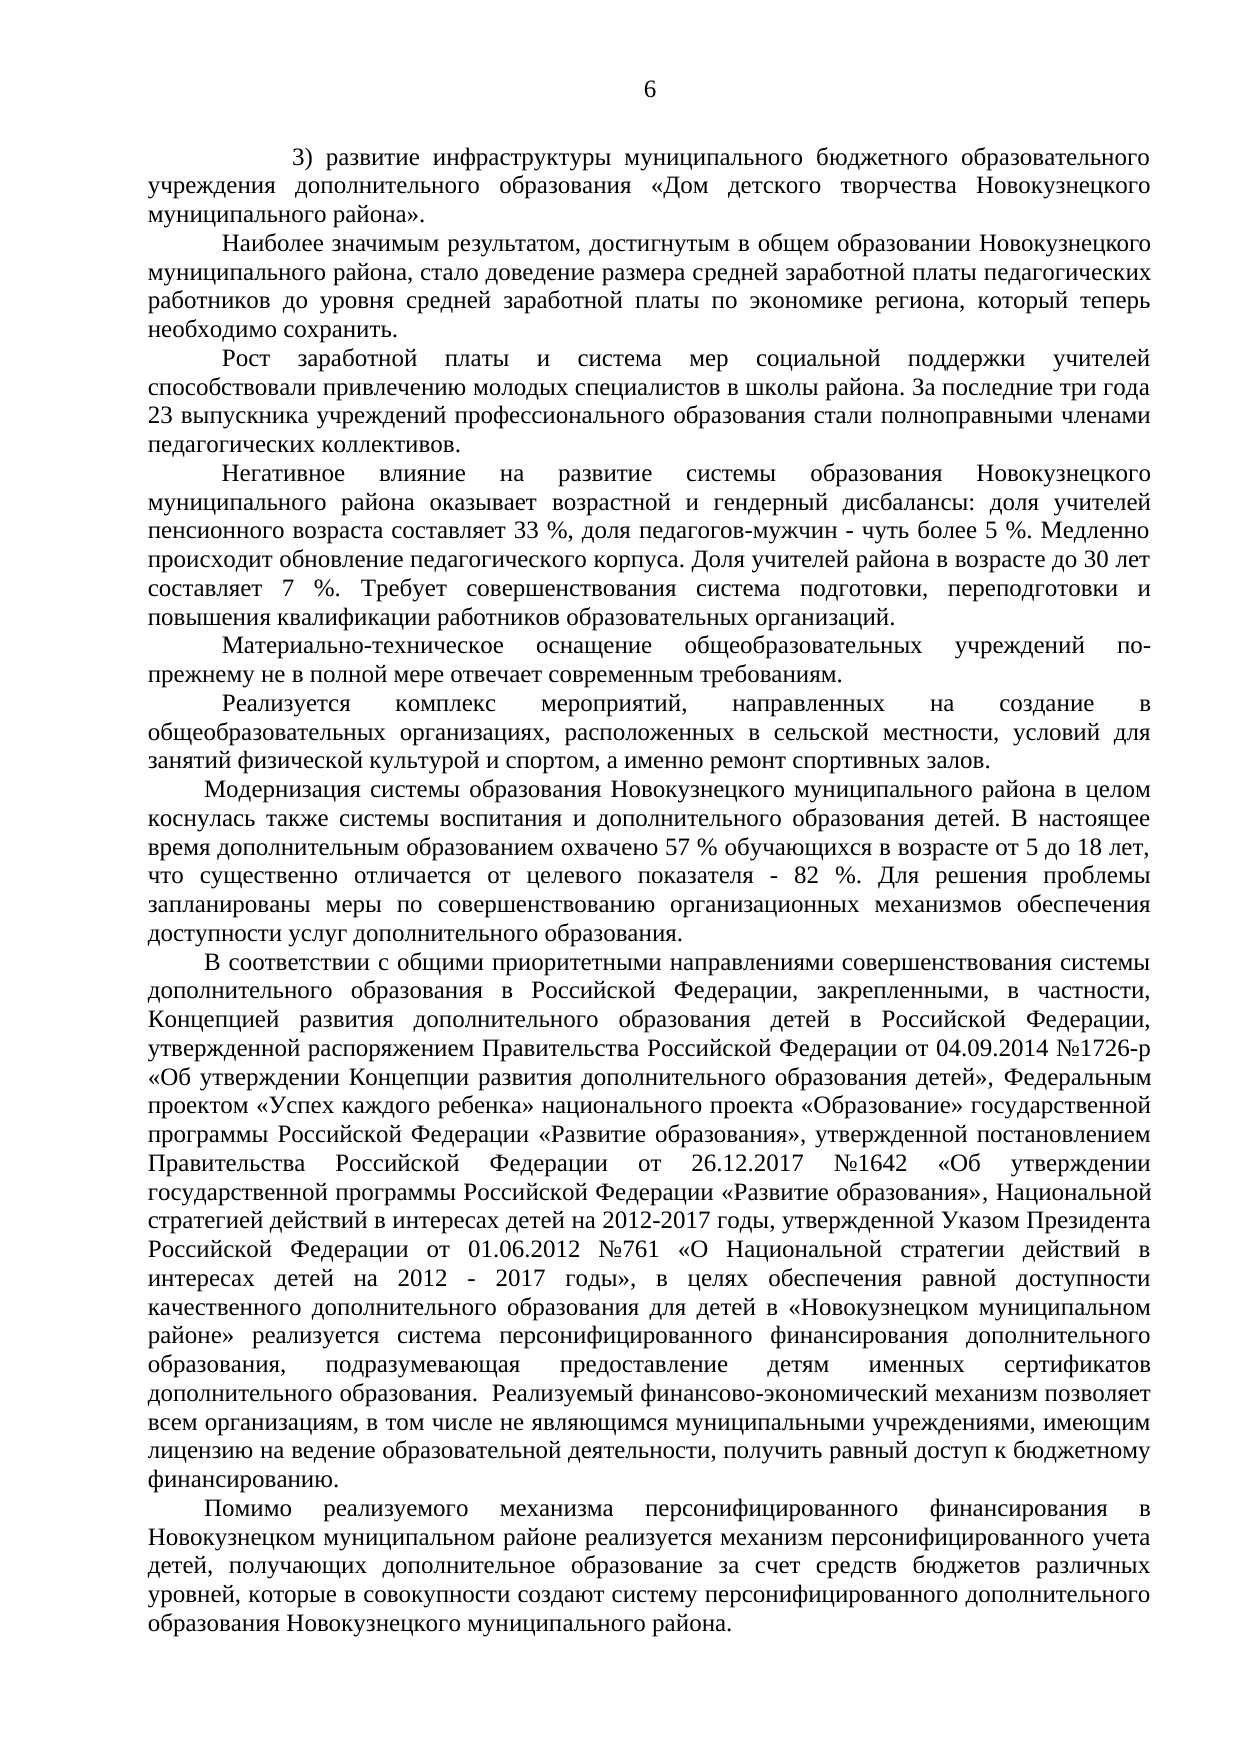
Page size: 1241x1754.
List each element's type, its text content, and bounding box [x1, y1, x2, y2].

text Модернизация системы образования Новокузнецкого муниципального района в целом коснулась также системы воспитания и дополнительного образования детей. В настоящее время дополнительным образованием охвачено 57 % обучающихся в возрасте от 5 до 18 лет, что существенно отличается от целевого показателя - 82 %. Для решения проблемы запланированы меры по совершенствованию организационных механизмов обеспечения доступности услуг дополнительного образования. [148, 774, 1152, 947]
text Негативное влияние на развитие системы образования Новокузнецкого муниципального района оказывает возрастной и гендерный дисбалансы: доля учителей пенсионного возраста составляет 33 %, доля педагогов-мужчин - чуть более 5 %. Медленно происходит обновление педагогического корпуса. Доля учителей района в возрасте до 30 лет составляет 7 %. Требует совершенствования система подготовки, переподготовки и повышения квалификации работников образовательных организаций. [148, 458, 1152, 631]
text Рост заработной платы и система мер социальной поддержки учителей способствовали привлечению молодых специалистов в школы района. За последние три года 23 выпускника учреждений профессионального образования стали полноправными членами педагогических коллективов. [148, 343, 1152, 458]
text Помимо реализуемого механизма персонифицированного финансирования в Новокузнецком муниципальном районе реализуется механизм персонифицированного учета детей, получающих дополнительное образование за счет средств бюджетов различных уровней, которые в совокупности создают систему персонифицированного дополнительного образования Новокузнецкого муниципального района. [148, 1493, 1152, 1637]
text Материально-техническое оснащение общеобразовательных учреждений по-прежнему не в полной мере отвечает современным требованиям. [148, 631, 1152, 688]
text В соответствии с общими приоритетными направлениями совершенствования системы дополнительного образования в Российской Федерации, закрепленными, в частности, Концепцией развития дополнительного образования детей в Российской Федерации, утвержденной распоряжением Правительства Российской Федерации от 04.09.2014 №1726-р «Об утверждении Концепции развития дополнительного образования детей», Федеральным проектом «Успех каждого ребенка» национального проекта «Образование» государственной программы Российской Федерации «Развитие образования», утвержденной постановлением Правительства Российской Федерации от 26.12.2017 №1642 «Об утверждении государственной программы Российской Федерации «Развитие образования», Национальной стратегией действий в интересах детей на 2012-2017 годы, утвержденной Указом Президента Российской Федерации от 01.06.2012 №761 «О Национальной стратегии действий в интересах детей на 2012 - 2017 годы», в целях обеспечения равной доступности качественного дополнительного образования для детей в «Новокузнецком муниципальном районе» реализуется система персонифицированного финансирования дополнительного образования, подразумевающая предоставление детям именных сертификатов дополнительного образования. Реализуемый финансово-экономический механизм позволяет всем организациям, в том числе не являющимся муниципальными учреждениями, имеющим лицензию на ведение образовательной деятельности, получить равный доступ к бюджетному финансированию. [148, 947, 1152, 1493]
text 3) развитие инфраструктуры муниципального бюджетного образовательного учреждения дополнительного образования «Дом детского творчества Новокузнецкого муниципального района». [148, 142, 1152, 228]
text Реализуется комплекс мероприятий, направленных на создание в общеобразовательных организациях, расположенных в сельской местности, условий для занятий физической культурой и спортом, а именно ремонт спортивных залов. [148, 688, 1152, 774]
text Наиболее значимым результатом, достигнутым в общем образовании Новокузнецкого муниципального района, стало доведение размера средней заработной платы педагогических работников до уровня средней заработной платы по экономике региона, который теперь необходимо сохранить. [148, 228, 1152, 343]
